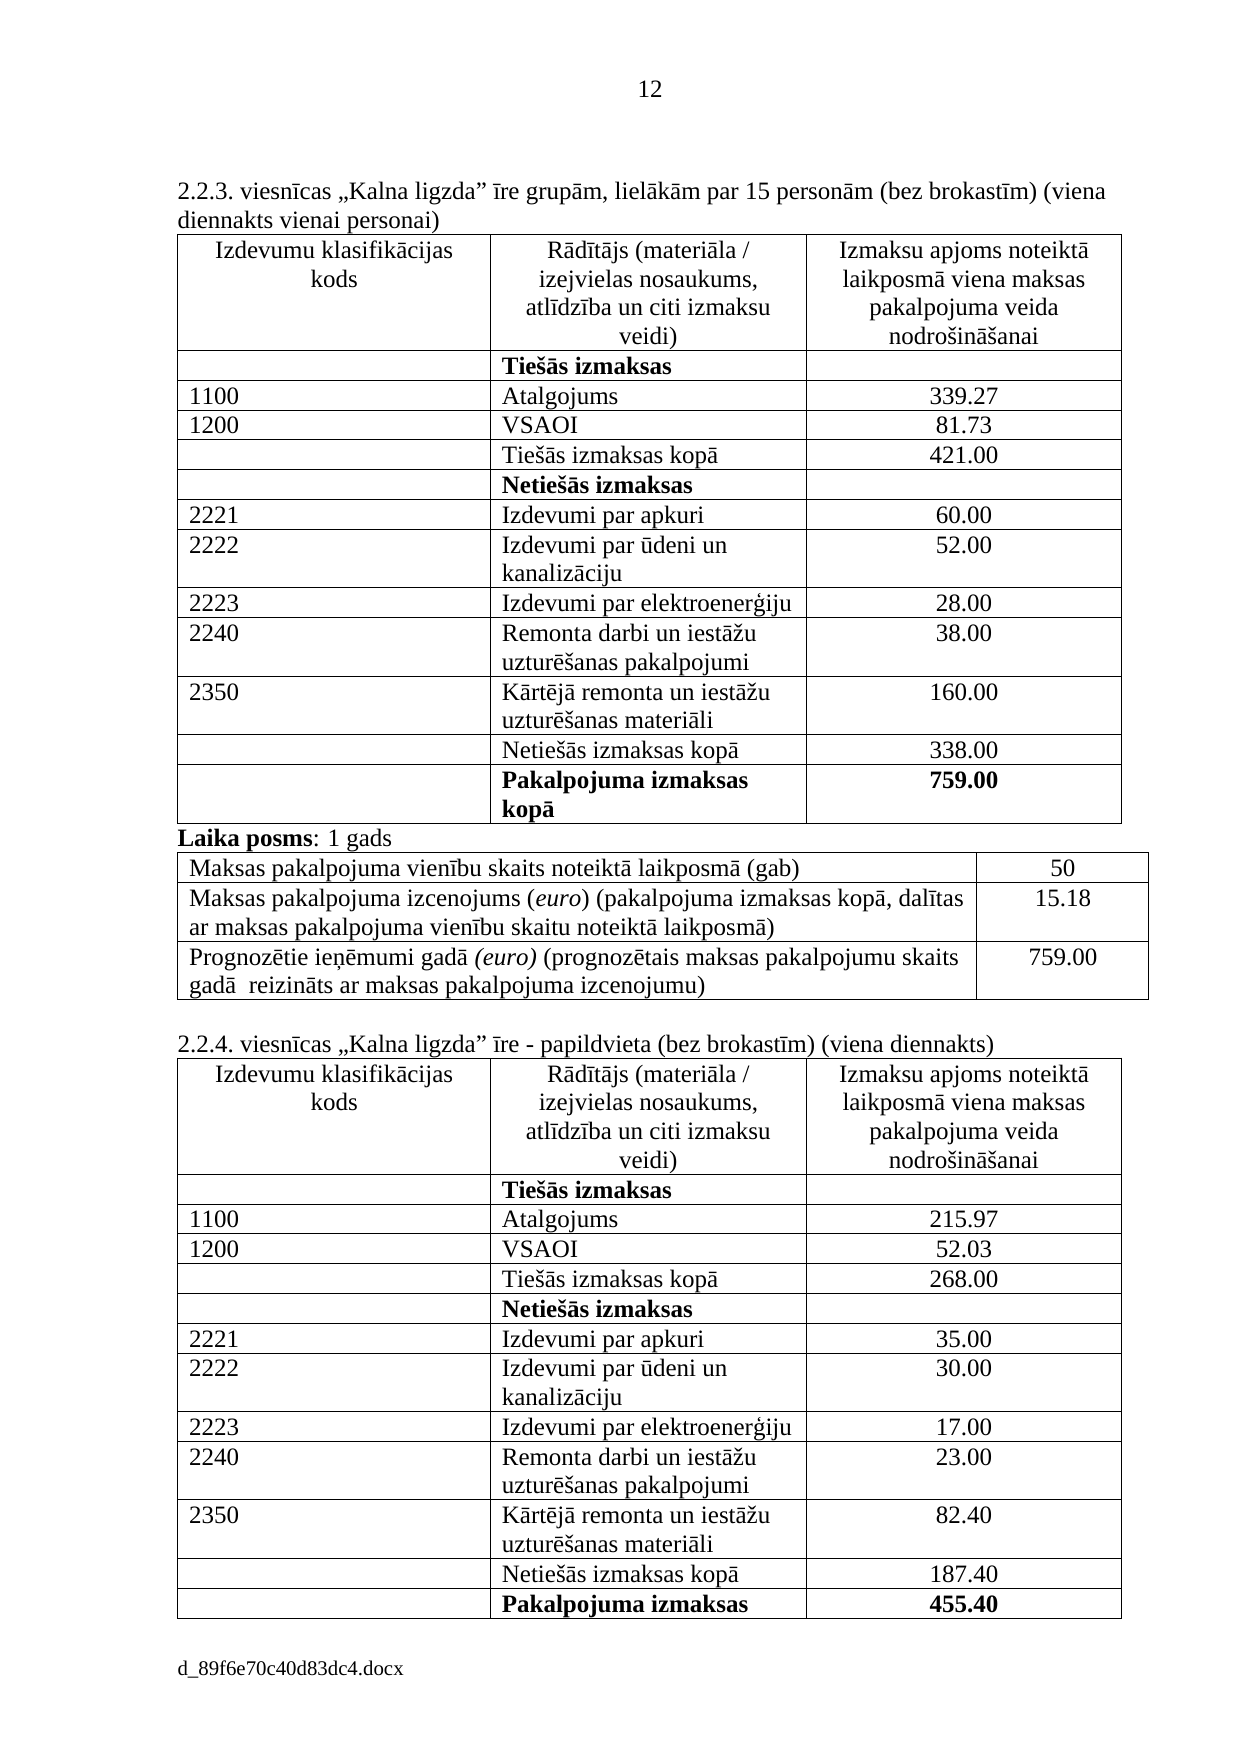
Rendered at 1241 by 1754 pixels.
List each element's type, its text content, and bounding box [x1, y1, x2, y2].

table_cell Remonta darbi un iestāžu uzturēšanas pakalpojumi [491, 618, 806, 676]
table_cell Kārtējā remonta un iestāžu uzturēšanas materiāli [491, 1500, 806, 1558]
table_cell 2221 [178, 500, 490, 529]
table_cell 759.00 [977, 942, 1148, 999]
table_cell 28.00 [807, 588, 1121, 617]
table_cell 1100 [178, 1205, 490, 1233]
table_cell 339.27 [807, 381, 1121, 409]
table_cell Izdevumi par ūdeni un kanalizāciju [491, 530, 806, 587]
table_cell [178, 735, 490, 764]
table_cell Atalgojums [491, 1205, 806, 1233]
table_cell 1200 [178, 411, 490, 439]
table_cell 52.03 [807, 1234, 1121, 1263]
table_header Izdevumu klasifikācijas kods [178, 1059, 490, 1174]
table_cell 338.00 [807, 735, 1121, 764]
table_cell 17.00 [807, 1412, 1121, 1441]
table_cell Kārtējā remonta un iestāžu uzturēšanas materiāli [491, 677, 806, 734]
table_cell 15.18 [977, 883, 1148, 941]
table_cell Pakalpojuma izmaksas kopā [491, 765, 806, 822]
table_header Izmaksu apjoms noteiktā laikposmā viena maksas pakalpojuma veida nodrošināšanai [807, 1059, 1121, 1174]
table_cell [178, 765, 490, 822]
table_cell [178, 351, 490, 380]
table_cell 2350 [178, 677, 490, 734]
table_cell Netiešās izmaksas [491, 1294, 806, 1323]
table_cell Tiešās izmaksas kopā [491, 440, 806, 469]
table_cell 2222 [178, 1354, 490, 1411]
table_cell Netiešās izmaksas kopā [491, 735, 806, 764]
table_cell [178, 1589, 490, 1617]
table_cell 160.00 [807, 677, 1121, 734]
table_cell 268.00 [807, 1264, 1121, 1293]
table_cell 38.00 [807, 618, 1121, 676]
table_cell 2223 [178, 1412, 490, 1441]
table_cell 1200 [178, 1234, 490, 1263]
table_header Izdevumu klasifikācijas kods [178, 235, 490, 350]
text 2.2.4. viesnīcas „Kalna ligzda” īre - papildvieta (bez brokastīm) (viena diennakts) [177, 1029, 1122, 1058]
table_cell 187.40 [807, 1559, 1121, 1588]
table_cell [178, 440, 490, 469]
table_cell 2223 [178, 588, 490, 617]
table_header Rādītājs (materiāla / izejvielas nosaukums, atlīdzība un citi izmaksu veidi) [491, 235, 806, 350]
table_cell [178, 1559, 490, 1588]
table_cell 2240 [178, 618, 490, 676]
table_header 50 [977, 853, 1148, 882]
table_cell Tiešās izmaksas [491, 351, 806, 380]
table_cell 2222 [178, 530, 490, 587]
table_cell Remonta darbi un iestāžu uzturēšanas pakalpojumi [491, 1442, 806, 1499]
table_cell [807, 470, 1121, 499]
table_header Rādītājs (materiāla / izejvielas nosaukums, atlīdzība un citi izmaksu veidi) [491, 1059, 806, 1174]
table_cell Izdevumi par elektroenerģiju [491, 588, 806, 617]
table_cell 35.00 [807, 1324, 1121, 1352]
table_cell VSAOI [491, 411, 806, 439]
table_cell [807, 1294, 1121, 1323]
table_cell [807, 1175, 1121, 1203]
table_cell 60.00 [807, 500, 1121, 529]
table_cell 1100 [178, 381, 490, 409]
table_header Maksas pakalpojuma vienību skaits noteiktā laikposmā (gab) [178, 853, 976, 882]
table_cell [178, 470, 490, 499]
table_cell VSAOI [491, 1234, 806, 1263]
table_cell 215.97 [807, 1205, 1121, 1233]
table_cell Izdevumi par apkuri [491, 500, 806, 529]
table_cell 30.00 [807, 1354, 1121, 1411]
table_cell 2350 [178, 1500, 490, 1558]
table_cell Tiešās izmaksas kopā [491, 1264, 806, 1293]
table_cell Tiešās izmaksas [491, 1175, 806, 1203]
table_cell Netiešās izmaksas [491, 470, 806, 499]
table_cell Izdevumi par apkuri [491, 1324, 806, 1352]
table_cell 2240 [178, 1442, 490, 1499]
text 2.2.3. viesnīcas „Kalna ligzda” īre grupām, lielākām par 15 personām (bez brokastīm) (viena diennakts vienai personai) [177, 176, 1122, 234]
table_cell Izdevumi par ūdeni un kanalizāciju [491, 1354, 806, 1411]
table_cell Netiešās izmaksas kopā [491, 1559, 806, 1588]
table_cell 23.00 [807, 1442, 1121, 1499]
table_cell 52.00 [807, 530, 1121, 587]
table_cell 82.40 [807, 1500, 1121, 1558]
table_cell 421.00 [807, 440, 1121, 469]
table_header Izmaksu apjoms noteiktā laikposmā viena maksas pakalpojuma veida nodrošināšanai [807, 235, 1121, 350]
table_cell [178, 1294, 490, 1323]
table_cell 2221 [178, 1324, 490, 1352]
table_cell [178, 1264, 490, 1293]
table_cell 455.40 [807, 1589, 1121, 1617]
table_cell Atalgojums [491, 381, 806, 409]
table_cell 759.00 [807, 765, 1121, 822]
table_cell Izdevumi par elektroenerģiju [491, 1412, 806, 1441]
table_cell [491, 1589, 806, 1617]
table_cell [178, 1175, 490, 1203]
table_cell [807, 351, 1121, 380]
text Laika posms: 1 gads [177, 824, 1122, 852]
table_cell Prognozētie ieņēmumi gadā (euro) (prognozētais maksas pakalpojumu skaits gadā reizināts ar maksas pakalpojuma izcenojumu) [178, 942, 976, 999]
table_cell Maksas pakalpojuma izcenojums (euro) (pakalpojuma izmaksas kopā, dalītas ar maksas pakalpojuma vienību skaitu noteiktā laikposmā) [178, 883, 976, 941]
table_cell 81.73 [807, 411, 1121, 439]
